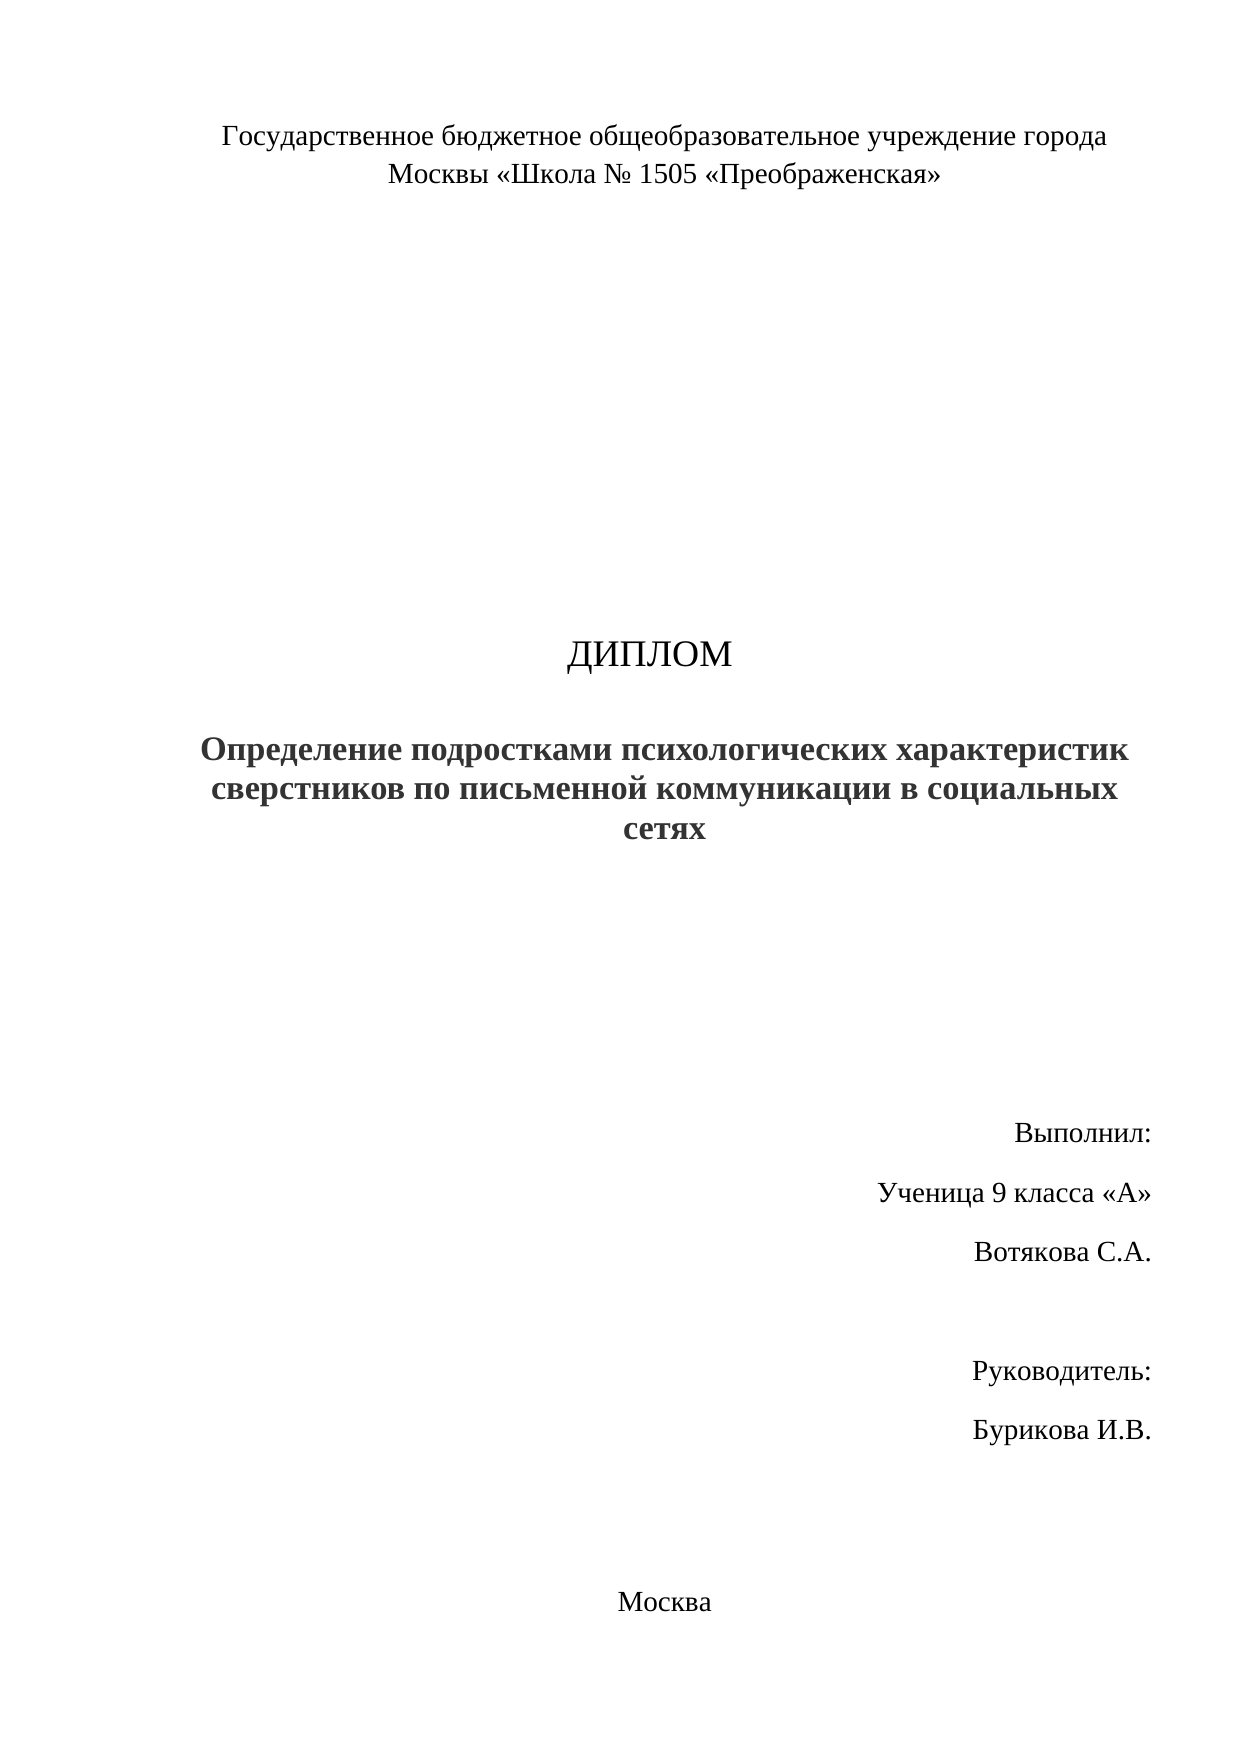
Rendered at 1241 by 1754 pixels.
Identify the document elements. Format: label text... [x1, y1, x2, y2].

text ДИПЛОМ [148, 632, 1152, 675]
text Ученица 9 класса «А» [767, 1175, 1152, 1208]
text Вотякова С.А. [886, 1234, 1152, 1268]
text Москва [177, 1584, 1152, 1617]
text Определение подростками психологических характеристик сверстников по письменной коммуникации в социальных сетях [177, 728, 1152, 847]
text Выполнил: [886, 1115, 1152, 1149]
text Государственное бюджетное общеобразовательное учреждение города Москвы «Школа № 1505 «Преображенская» [177, 118, 1152, 190]
text Руководитель: [886, 1353, 1152, 1386]
text Бурикова И.В. [886, 1412, 1152, 1446]
